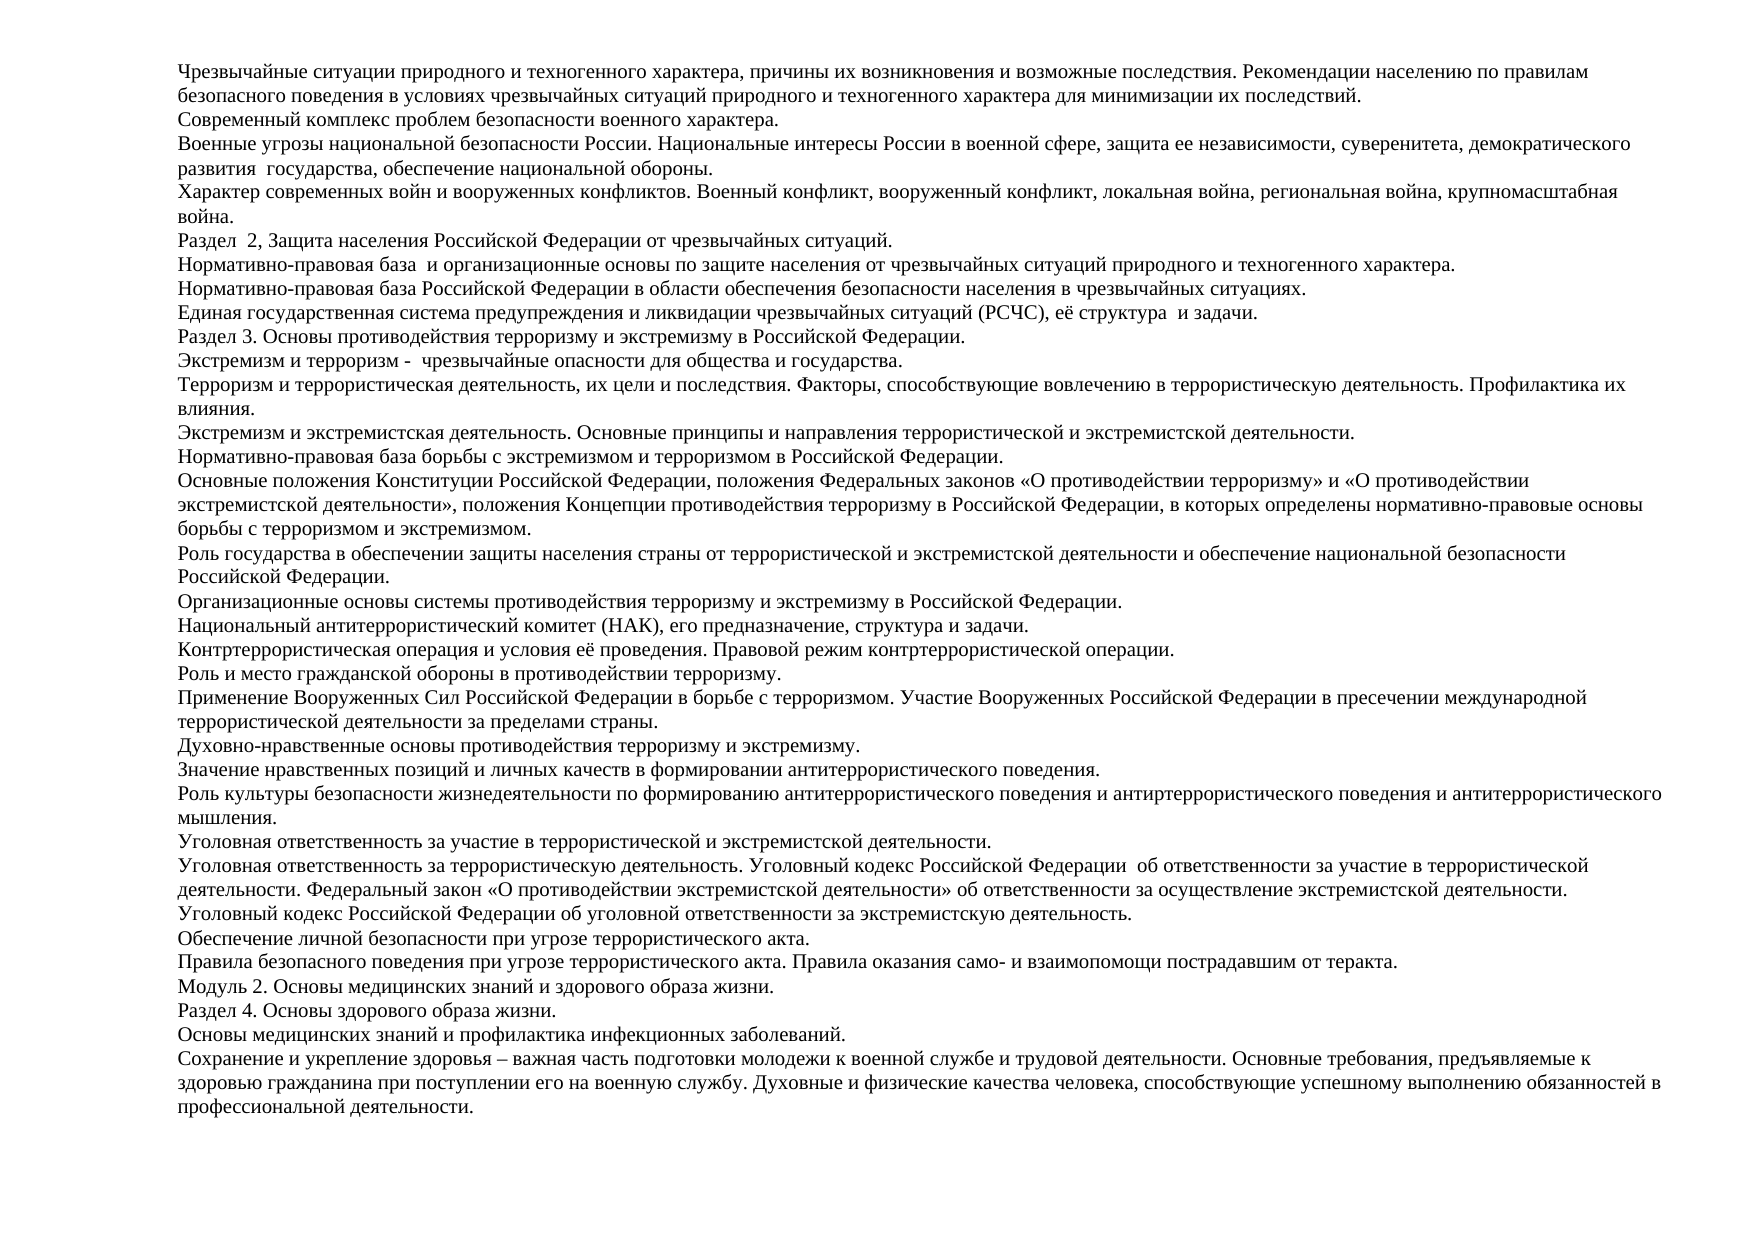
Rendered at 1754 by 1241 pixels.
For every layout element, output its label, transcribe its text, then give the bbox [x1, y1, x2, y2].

text Основные положения Конституции Российской Федерации, положения Федеральных законов «О противодействии терроризму» и «О противодействии экстремистской деятельности», положения Концепции противодействия терроризму в Российской Федерации, в которых определены нормативно-правовые основы борьбы с терроризмом и экстремизмом. [177, 468, 1665, 540]
text Контртеррористическая операция и условия её проведения. Правовой режим контртеррористической операции. [177, 637, 1665, 661]
text Организационные основы системы противодействия терроризму и экстремизму в Российской Федерации. [177, 588, 1665, 613]
text Духовно-нравственные основы противодействия терроризму и экстремизму. [177, 733, 1665, 757]
text Раздел 3. Основы противодействия терроризму и экстремизму в Российской Федерации. [177, 324, 1665, 348]
text Современный комплекс проблем безопасности военного характера. [177, 107, 1665, 131]
text Уголовная ответственность за участие в террористической и экстремистской деятельности. [177, 829, 1665, 853]
text Обеспечение личной безопасности при угрозе террористического акта. [177, 925, 1665, 949]
text Экстремизм и экстремистская деятельность. Основные принципы и направления террористической и экстремистской деятельности. [177, 420, 1665, 444]
text Основы медицинских знаний и профилактика инфекционных заболеваний. [177, 1022, 1665, 1046]
text Раздел 2, Защита населения Российской Федерации от чрезвычайных ситуаций. [177, 228, 1665, 252]
text Значение нравственных позиций и личных качеств в формировании антитеррористического поведения. [177, 757, 1665, 781]
text Нормативно-правовая база борьбы с экстремизмом и терроризмом в Российской Федерации. [177, 444, 1665, 468]
text Роль культуры безопасности жизнедеятельности по формированию антитеррористического поведения и антиртеррористического поведения и антитеррористического мышления. [177, 781, 1665, 829]
text Правила безопасного поведения при угрозе террористического акта. Правила оказания само- и взаимопомощи пострадавшим от теракта. [177, 949, 1665, 973]
text Раздел 4. Основы здорового образа жизни. [177, 998, 1665, 1022]
text Роль государства в обеспечении защиты населения страны от террористической и экстремистской деятельности и обеспечение национальной безопасности Российской Федерации. [177, 540, 1665, 588]
text Единая государственная система предупреждения и ликвидации чрезвычайных ситуаций (РСЧС), её структура и задачи. [177, 300, 1665, 324]
text Нормативно-правовая база и организационные основы по защите населения от чрезвычайных ситуаций природного и техногенного характера. [177, 252, 1665, 276]
text Характер современных войн и вооруженных конфликтов. Военный конфликт, вооруженный конфликт, локальная война, региональная война, крупномасштабная война. [177, 179, 1665, 228]
text Модуль 2. Основы медицинских знаний и здорового образа жизни. [177, 973, 1665, 998]
text Уголовная ответственность за террористическую деятельность. Уголовный кодекс Российской Федерации об ответственности за участие в террористической деятельности. Федеральный закон «О противодействии экстремистской деятельности» об ответственности за осуществление экстремистской деятельности. Уголовный кодекс Российской Федерации об уголовной ответственности за экстремистскую деятельность. [177, 853, 1665, 925]
text Роль и место гражданской обороны в противодействии терроризму. [177, 661, 1665, 685]
text Нормативно-правовая база Российской Федерации в области обеспечения безопасности населения в чрезвычайных ситуациях. [177, 276, 1665, 300]
text Сохранение и укрепление здоровья – важная часть подготовки молодежи к военной службе и трудовой деятельности. Основные требования, предъявляемые к здоровью гражданина при поступлении его на военную службу. Духовные и физические качества человека, способствующие успешному выполнению обязанностей в профессиональной деятельности. [177, 1046, 1665, 1118]
text Военные угрозы национальной безопасности России. Национальные интересы России в военной сфере, защита ее независимости, суверенитета, демократического развития государства, обеспечение национальной обороны. [177, 131, 1665, 179]
text Терроризм и террористическая деятельность, их цели и последствия. Факторы, способствующие вовлечению в террористическую деятельность. Профилактика их влияния. [177, 372, 1665, 420]
text Национальный антитеррористический комитет (НАК), его предназначение, структура и задачи. [177, 613, 1665, 637]
text Чрезвычайные ситуации природного и техногенного характера, причины их возникновения и возможные последствия. Рекомендации населению по правилам безопасного поведения в условиях чрезвычайных ситуаций природного и техногенного характера для минимизации их последствий. [177, 59, 1665, 107]
text Экстремизм и терроризм - чрезвычайные опасности для общества и государства. [177, 348, 1665, 372]
text Применение Вооруженных Сил Российской Федерации в борьбе с терроризмом. Участие Вооруженных Российской Федерации в пресечении международной террористической деятельности за пределами страны. [177, 685, 1665, 733]
